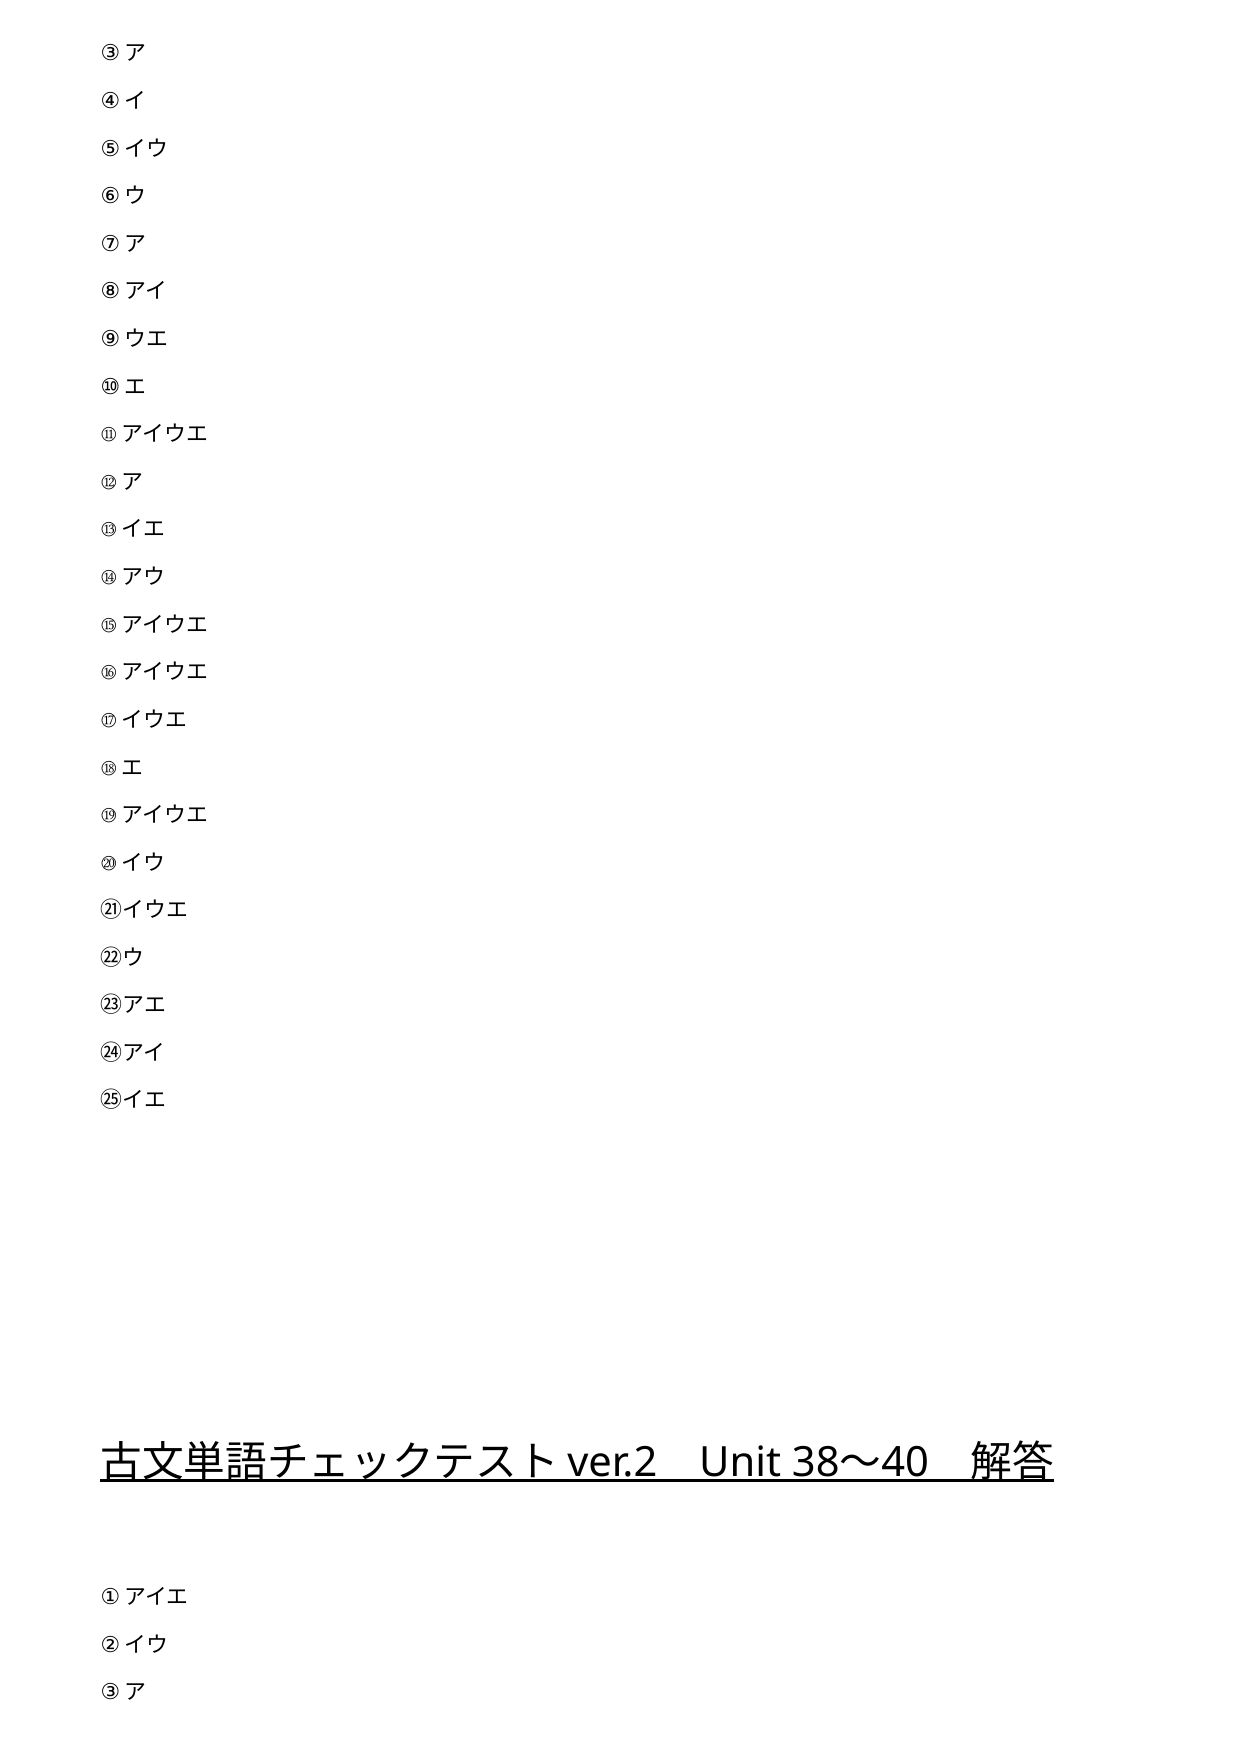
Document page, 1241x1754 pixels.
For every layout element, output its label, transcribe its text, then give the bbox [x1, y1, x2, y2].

text ④イ [100, 83, 1152, 115]
text ⑬イエ [100, 511, 1152, 543]
text ⑤イウ [100, 131, 1152, 162]
text ⑯アイウエ [100, 654, 1152, 686]
text ①アイエ [100, 1579, 1152, 1611]
text ㉓アエ [100, 987, 1152, 1019]
text ⑧アイ [100, 273, 1152, 305]
text ⑦ア [100, 226, 1152, 258]
text ㉑イウエ [100, 892, 1152, 924]
text ⑰イウエ [100, 702, 1152, 734]
text ⑲アイウエ [100, 797, 1152, 829]
text ⑩エ [100, 369, 1152, 400]
text ③ア [100, 35, 1152, 67]
text ㉔アイ [100, 1035, 1152, 1066]
text ⑭アウ [100, 559, 1152, 591]
text ⑪アイウエ [100, 416, 1152, 448]
text ⑥ウ [100, 178, 1152, 210]
text ②イウ [100, 1627, 1152, 1658]
text ⑫ア [100, 464, 1152, 496]
text ③ア [100, 1674, 1152, 1706]
text ㉕イエ [100, 1082, 1152, 1114]
text ㉒ウ [100, 940, 1152, 971]
text 古文単語チェックテストver.2 Unit 38～40 解答 [100, 1428, 1152, 1488]
text ⑨ウエ [100, 321, 1152, 353]
text ⑮アイウエ [100, 607, 1152, 638]
text ⑱エ [100, 749, 1152, 781]
text ⑳イウ [100, 845, 1152, 876]
